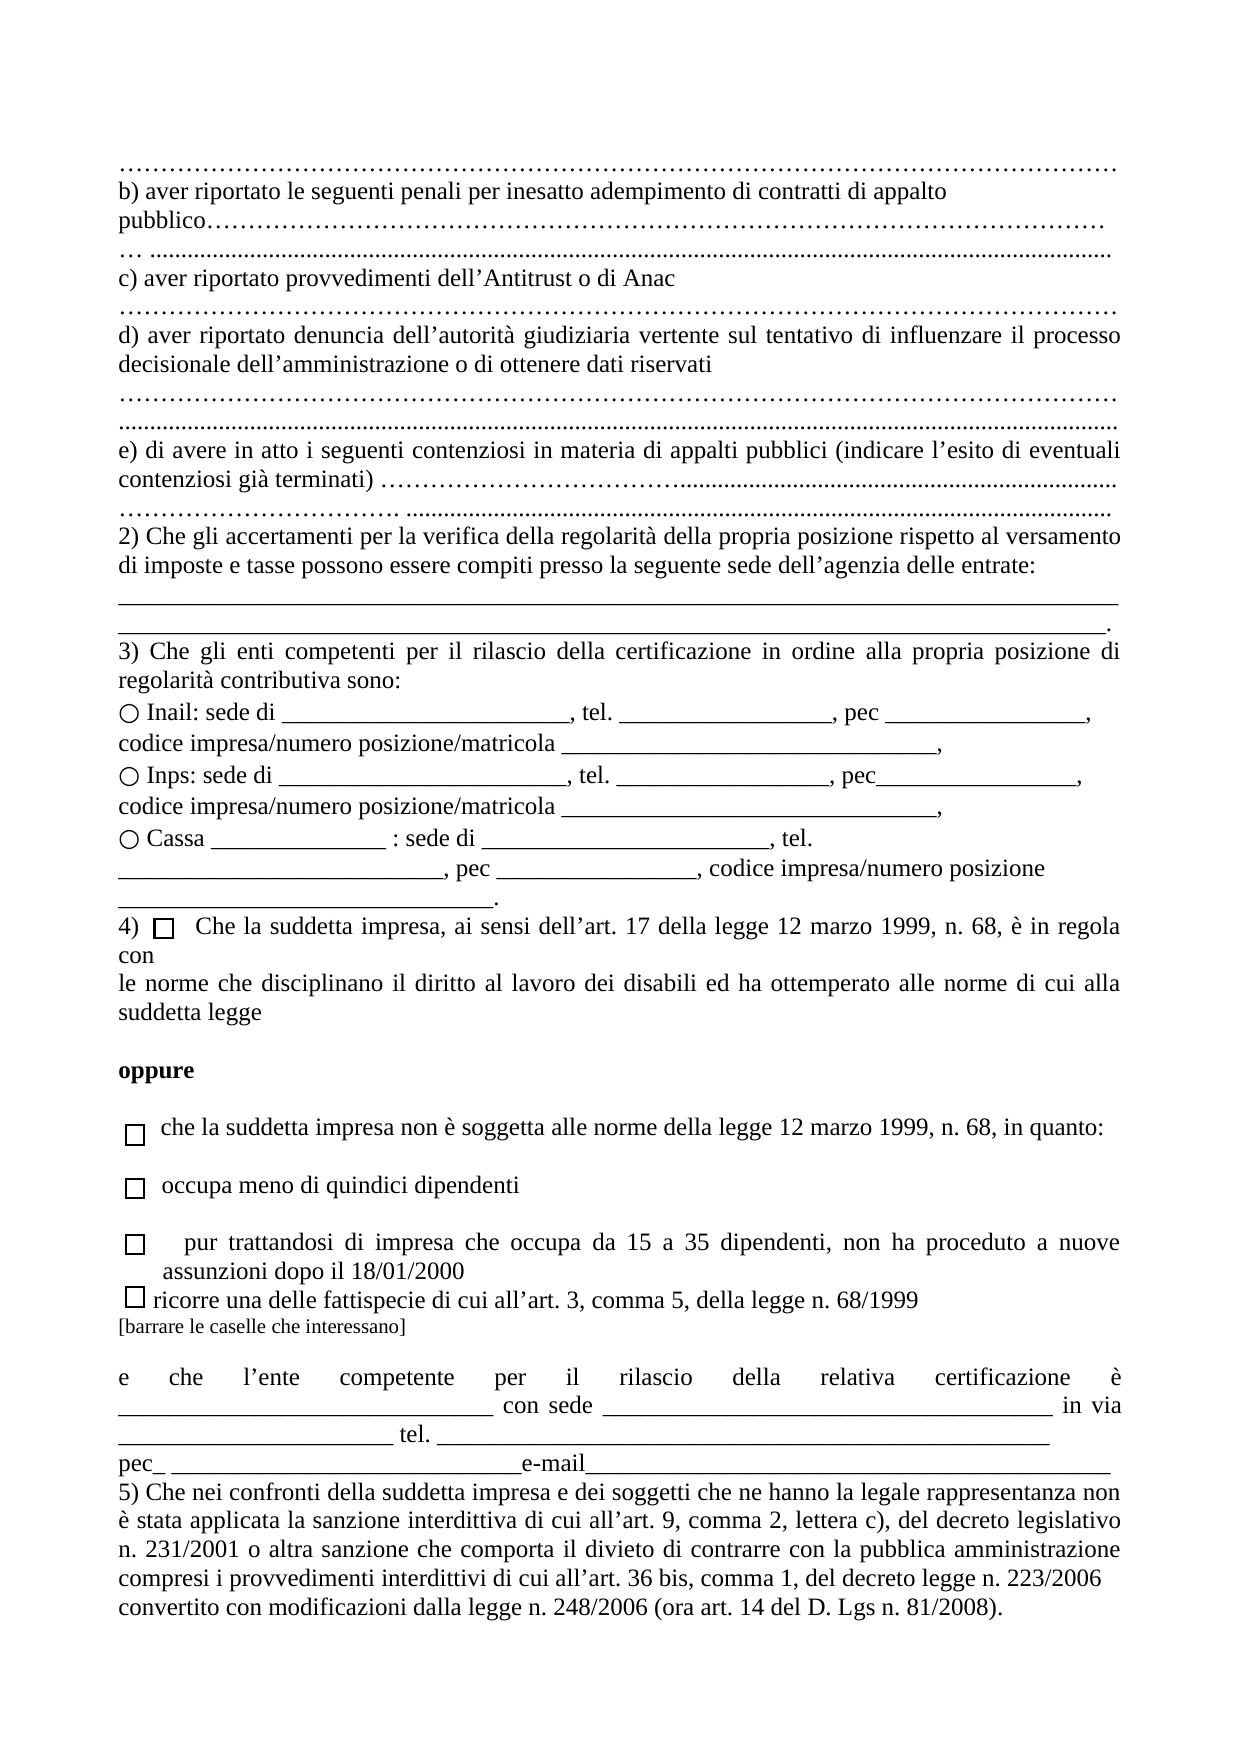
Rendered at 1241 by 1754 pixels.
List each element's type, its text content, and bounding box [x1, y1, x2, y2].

text ○ Cassa ______________ : sede di _______________________, tel. [118, 819, 1122, 853]
text b) aver riportato le seguenti penali per inesatto adempimento di contratti di appalto [118, 176, 1122, 205]
text codice impresa/numero posizione/matricola ______________________________, [118, 728, 1122, 757]
text ________________________________________________________________________________ [118, 579, 1122, 608]
text 3) Che gli enti competenti per il rilascio della certificazione in ordine alla propria posizione di regolarità contributiva sono: [118, 636, 1122, 694]
text ................................................................................................................................................................ [118, 406, 1122, 435]
text ______________________________. [118, 882, 1122, 911]
text d) aver riportato denuncia dell’autorità giudiziaria vertente sul tentativo di influenzare il processo decisionale dell’amministrazione o di ottenere dati riservati [118, 320, 1122, 378]
text ………………………………………………………………………………………………………… [118, 291, 1122, 320]
text pur trattandosi di impresa che occupa da 15 a 35 dipendenti, non ha proceduto a nuove assunzioni dopo il 18/01/2000 [103, 1227, 1122, 1285]
text ○ Inps: sede di _______________________, tel. _________________, pec________________, [118, 757, 1122, 791]
text 4) Che la suddetta impresa, ai sensi dell’art. 17 della legge 12 marzo 1999, n. 68, è in regola con [118, 911, 1122, 968]
text … .......................................................................................................................................................... [118, 234, 1122, 263]
text occupa meno di quindici dipendenti [118, 1170, 1122, 1198]
text ○ Inail: sede di _______________________, tel. _________________, pec ________________, [118, 694, 1122, 728]
text c) aver riportato provvedimenti dell’Antitrust o di Anac [118, 263, 1122, 291]
text codice impresa/numero posizione/matricola ______________________________, [118, 791, 1122, 819]
text pubblico……………………………………………………………………………………………… [118, 205, 1122, 234]
text _______________________________________________________________________________. [118, 608, 1122, 636]
text ………………………………………………………………………………………………………… [118, 148, 1122, 176]
text le norme che disciplinano il diritto al lavoro dei disabili ed ha ottemperato alle norme di cui alla suddetta legge [118, 968, 1122, 1026]
text e) di avere in atto i seguenti contenziosi in materia di appalti pubblici (indicare l’esito di eventuali contenziosi già terminati) ………………………………...................................................................... [118, 435, 1122, 493]
text 2) Che gli accertamenti per la verifica della regolarità della propria posizione rispetto al versamento di imposte e tasse possono essere compiti presso la seguente sede dell’agenzia delle entrate: [118, 521, 1122, 579]
text __________________________, pec ________________, codice impresa/numero posizione [118, 853, 1122, 882]
text pec_ ____________________________e-mail__________________________________________ [118, 1448, 1122, 1477]
text oppure [118, 1055, 1122, 1083]
text 5) Che nei confronti della suddetta impresa e dei soggetti che ne hanno la legale rappresentanza non è stata applicata la sanzione interdittiva di cui all’art. 9, comma 2, lettera c), del decreto legislativo n. 231/2001 o altra sanzione che comporta il divieto di contrarre con la pubblica amministrazione compresi i provvedimenti interdittivi di cui all’art. 36 bis, comma 1, del decreto legge n. 223/2006 [118, 1477, 1122, 1592]
text convertito con modificazioni dalla legge n. 248/2006 (ora art. 14 del D. Lgs n. 81/2008). [118, 1592, 1122, 1620]
text ……………………………. ................................................................................................................. [118, 493, 1122, 521]
text [barrare le caselle che interessano] [118, 1313, 1122, 1338]
text ricorre una delle fattispecie di cui all’art. 3, comma 5, della legge n. 68/1999 [118, 1285, 1122, 1313]
text e che l’ente competente per il rilascio della relativa certificazione è ______________________________ con sede ____________________________________ in via ______________________ tel. _________________________________________________ [118, 1362, 1122, 1448]
text che la suddetta impresa non è soggetta alle norme della legge 12 marzo 1999, n. 68, in quanto: [118, 1112, 1122, 1141]
text ………………………………………………………………………………………………………… [118, 378, 1122, 406]
